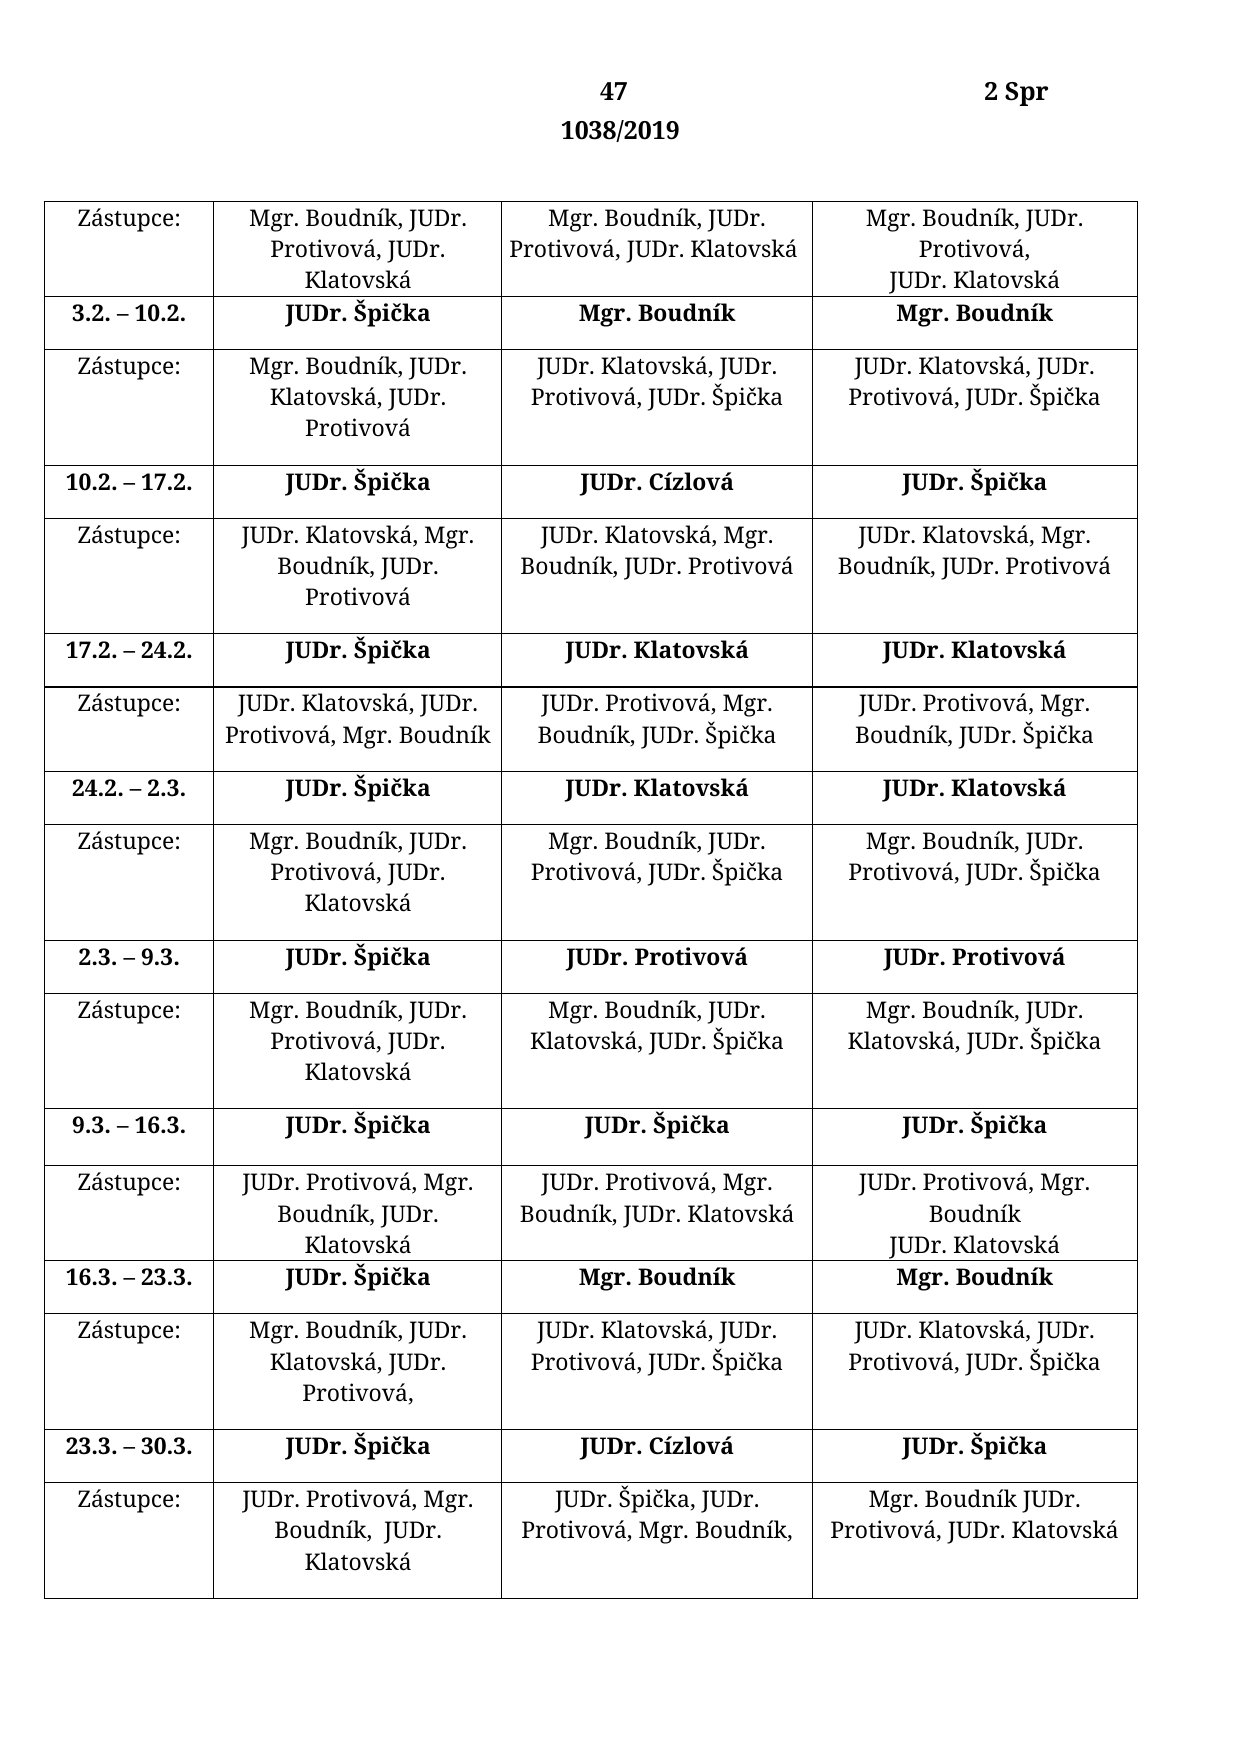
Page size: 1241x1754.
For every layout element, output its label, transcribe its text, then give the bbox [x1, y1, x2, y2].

table_cell JUDr. Špička [214, 1109, 501, 1165]
table_cell JUDr. Protivová, Mgr. Boudník, JUDr. Špička [502, 688, 812, 771]
table_cell Mgr. Boudník, JUDr. Klatovská, JUDr. Špička [502, 994, 812, 1108]
table_cell JUDr. Cízlová [502, 466, 812, 518]
table_cell JUDr. Špička [214, 1430, 501, 1482]
table_cell JUDr. Špička [502, 1109, 812, 1165]
table_cell Mgr. Boudník [813, 1261, 1137, 1313]
table_cell JUDr. Cízlová [502, 1430, 812, 1482]
table_cell Zástupce: [45, 202, 213, 296]
table_cell JUDr. Klatovská, JUDr. Protivová, Mgr. Boudník [214, 688, 501, 771]
table_cell JUDr. Špička [813, 466, 1137, 518]
table_cell Mgr. Boudník [502, 297, 812, 349]
table_cell JUDr. Špička [813, 1430, 1137, 1482]
table_cell JUDr. Špička [214, 941, 501, 993]
table_cell Mgr. Boudník, JUDr. Protivová, JUDr. Klatovská [502, 202, 812, 296]
table_cell 9.3. – 16.3. [45, 1109, 213, 1165]
table_cell JUDr. Špička [214, 297, 501, 349]
table_cell JUDr. Protivová, Mgr. Boudník JUDr. Klatovská [813, 1166, 1137, 1260]
table_cell Mgr. Boudník, JUDr. Protivová, JUDr. Klatovská [214, 202, 501, 296]
table_cell Zástupce: [45, 1314, 213, 1429]
table_cell Mgr. Boudník, JUDr. Klatovská, JUDr. Protivová, [214, 1314, 501, 1429]
table_cell JUDr. Špička [813, 1109, 1137, 1165]
table_cell Zástupce: [45, 519, 213, 633]
table_cell JUDr. Klatovská, Mgr. Boudník, JUDr. Protivová [502, 519, 812, 633]
table_cell Mgr. Boudník, JUDr. Protivová, JUDr. Špička [502, 825, 812, 939]
table_cell Mgr. Boudník, JUDr. Protivová, JUDr. Klatovská [214, 825, 501, 939]
table_cell Mgr. Boudník, JUDr. Protivová, JUDr. Klatovská [214, 994, 501, 1108]
table_cell Mgr. Boudník, JUDr. Klatovská, JUDr. Špička [813, 994, 1137, 1108]
table_cell Zástupce: [45, 1483, 213, 1597]
table_cell 16.3. – 23.3. [45, 1261, 213, 1313]
table_cell JUDr. Klatovská, JUDr. Protivová, JUDr. Špička [813, 350, 1137, 464]
table_cell JUDr. Klatovská [813, 772, 1137, 824]
table_cell JUDr. Klatovská [502, 634, 812, 686]
table_cell Zástupce: [45, 825, 213, 939]
table_cell JUDr. Špička [214, 772, 501, 824]
table_cell 17.2. – 24.2. [45, 634, 213, 686]
table_cell Zástupce: [45, 688, 213, 771]
table_cell JUDr. Protivová, Mgr. Boudník, JUDr. Klatovská [502, 1166, 812, 1260]
table_cell JUDr. Protivová, Mgr. Boudník, JUDr. Špička [813, 688, 1137, 771]
table_cell 24.2. – 2.3. [45, 772, 213, 824]
table_cell JUDr. Protivová, Mgr. Boudník, JUDr. Klatovská [214, 1166, 501, 1260]
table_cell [214, 1483, 501, 1597]
table_cell Mgr. Boudník JUDr. Protivová, JUDr. Klatovská [813, 1483, 1137, 1597]
table_cell Zástupce: [45, 1166, 213, 1260]
table_cell JUDr. Klatovská [502, 772, 812, 824]
table_cell Zástupce: [45, 994, 213, 1108]
table_cell Mgr. Boudník [502, 1261, 812, 1313]
table_cell 23.3. – 30.3. [45, 1430, 213, 1482]
table_cell JUDr. Špička [214, 634, 501, 686]
table_cell JUDr. Protivová [813, 941, 1137, 993]
table_cell JUDr. Klatovská, JUDr. Protivová, JUDr. Špička [502, 350, 812, 464]
table_cell 3.2. – 10.2. [45, 297, 213, 349]
table_cell Mgr. Boudník, JUDr. Klatovská, JUDr. Protivová [214, 350, 501, 464]
table_cell 10.2. – 17.2. [45, 466, 213, 518]
table_cell JUDr. Klatovská, Mgr. Boudník, JUDr. Protivová [813, 519, 1137, 633]
table_cell JUDr. Klatovská [813, 634, 1137, 686]
table_cell JUDr. Špička [214, 466, 501, 518]
table_cell JUDr. Protivová [502, 941, 812, 993]
table_cell Mgr. Boudník, JUDr. Protivová, JUDr. Špička [813, 825, 1137, 939]
table_cell 2.3. – 9.3. [45, 941, 213, 993]
table_cell JUDr. Klatovská, Mgr. Boudník, JUDr. Protivová [214, 519, 501, 633]
table_cell Zástupce: [45, 350, 213, 464]
table_cell Mgr. Boudník [813, 297, 1137, 349]
table_cell JUDr. Špička, JUDr. Protivová, Mgr. Boudník, [502, 1483, 812, 1597]
table_cell JUDr. Klatovská, JUDr. Protivová, JUDr. Špička [813, 1314, 1137, 1429]
table_cell JUDr. Klatovská, JUDr. Protivová, JUDr. Špička [502, 1314, 812, 1429]
table_cell Mgr. Boudník, JUDr. Protivová, JUDr. Klatovská [813, 202, 1137, 296]
table_cell JUDr. Špička [214, 1261, 501, 1313]
